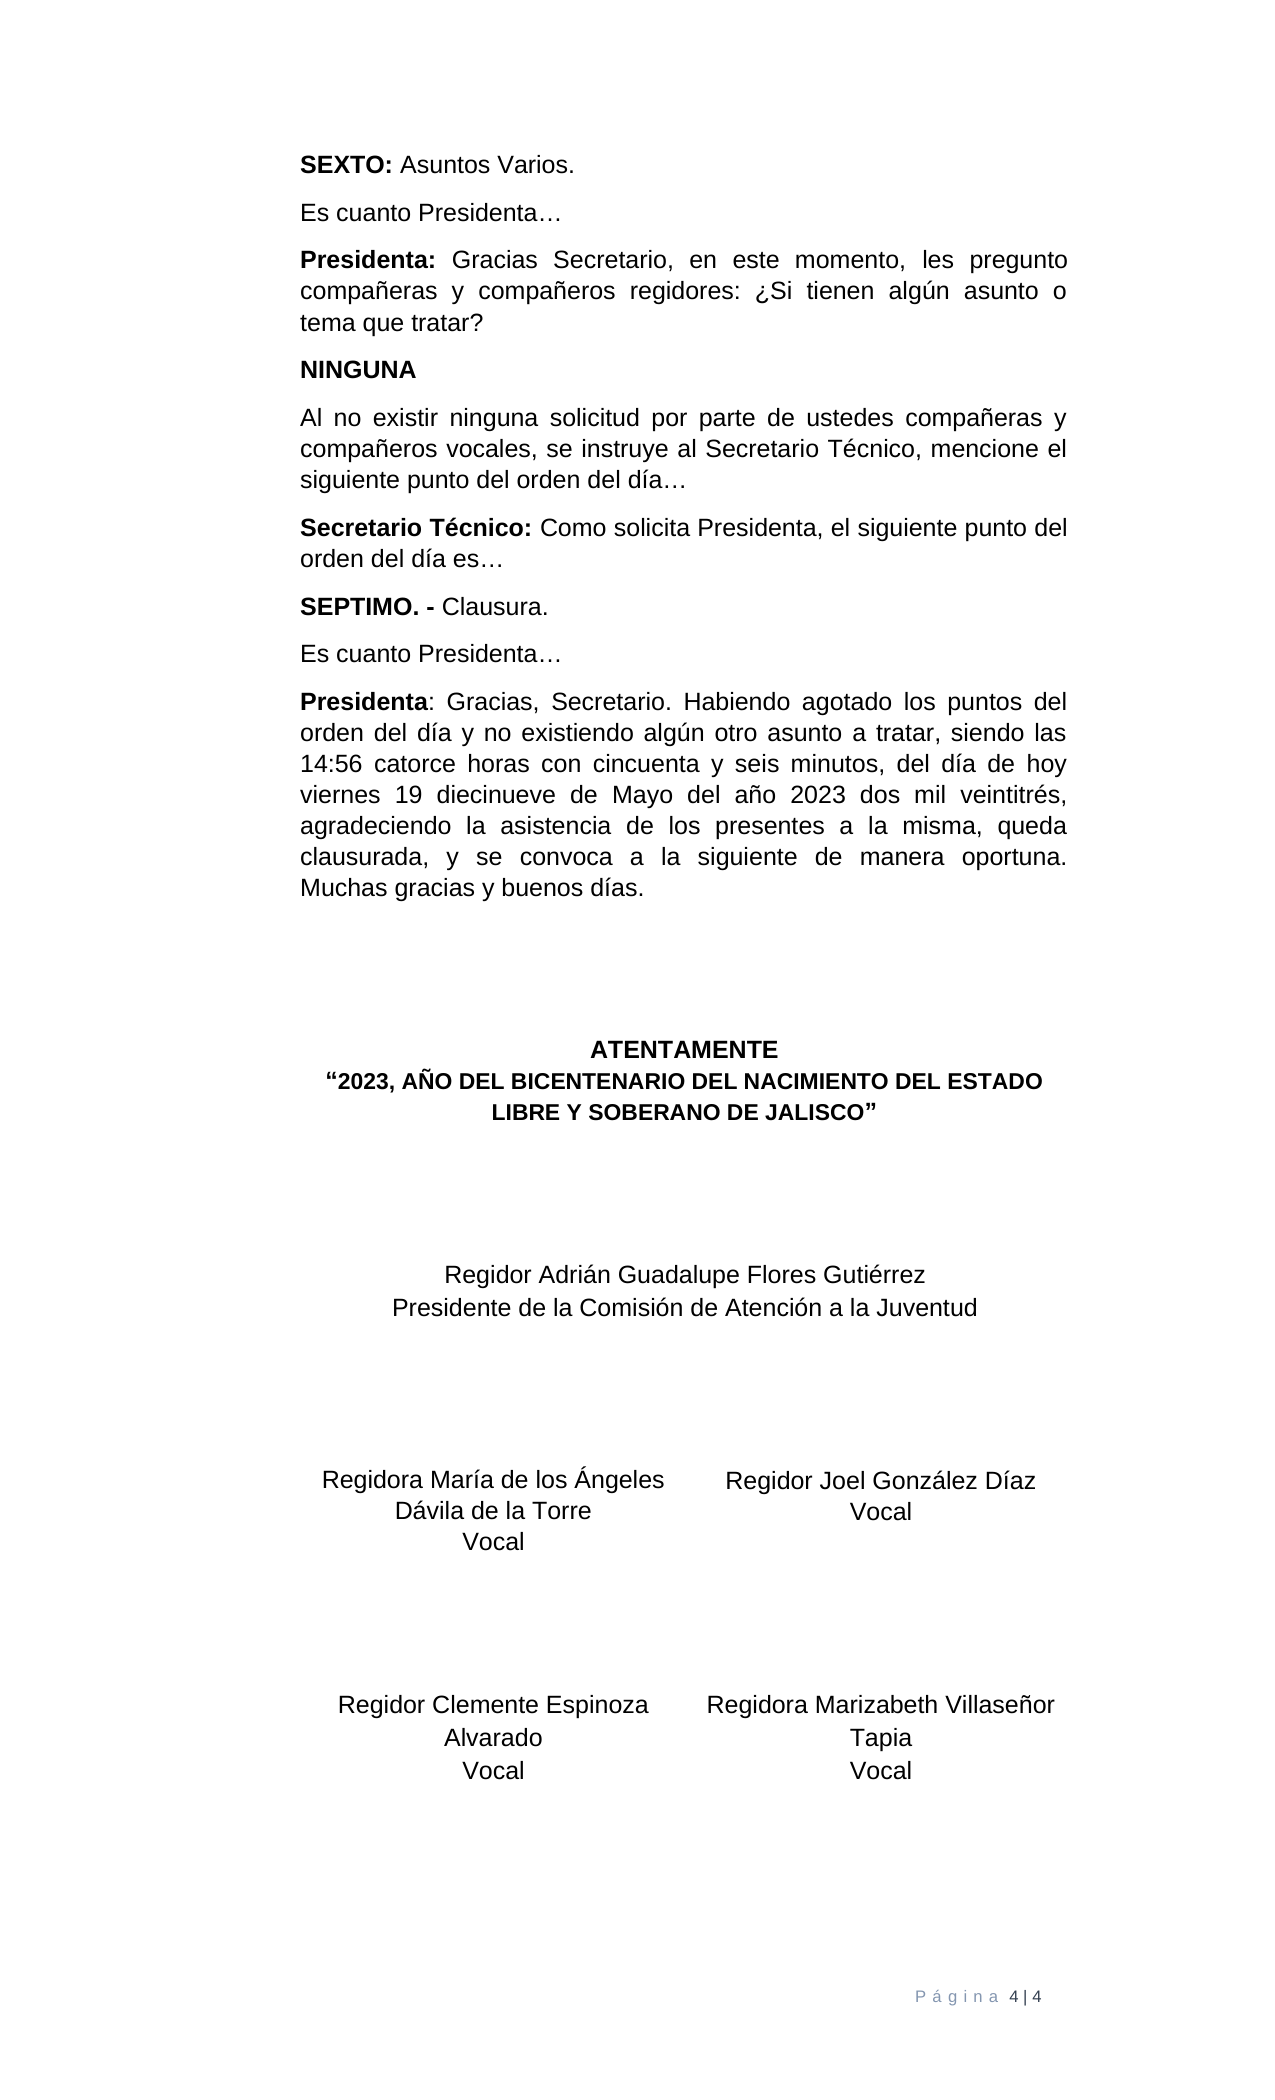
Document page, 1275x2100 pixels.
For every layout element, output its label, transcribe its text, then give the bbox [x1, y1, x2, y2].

text Es cuanto Presidenta… [300, 639, 1068, 668]
text Al no existir ninguna solicitud por parte de ustedes compañeras y compañeros vocales, se instruye al Secretario Técnico, mencione el siguiente punto del orden del día… [300, 403, 1068, 494]
table_cell Regidora María de los Ángeles Dávila de la Torre Vocal [298, 1340, 689, 1557]
text SEPTIMO. - Clausura. [300, 591, 1068, 620]
text Presidenta: Gracias Secretario, en este momento, les pregunto compañeras y compañeros regidores: ¿Si tienen algún asunto o tema que tratar? [300, 245, 1068, 336]
text NINGUNA [300, 355, 1068, 384]
table_header Regidor Adrián Guadalupe Flores Gutiérrez Presidente de la Comisión de Atención a la Juventud [298, 1260, 1073, 1340]
text ATENTAMENTE [300, 1035, 1068, 1064]
text Es cuanto Presidenta… [300, 198, 1068, 226]
text “2023, AÑO DEL BICENTENARIO DEL NACIMIENTO DEL ESTADO LIBRE Y SOBERANO DE JALISCO” [300, 1066, 1068, 1126]
table_cell Regidora Marizabeth Villaseñor Tapia Vocal [689, 1558, 1073, 1788]
table_cell Regidor Joel González Díaz Vocal [689, 1340, 1073, 1557]
text SEXTO: Asuntos Varios. [300, 150, 1068, 179]
table_cell Regidor Clemente Espinoza Alvarado Vocal [298, 1558, 689, 1788]
text Secretario Técnico: Como solicita Presidenta, el siguiente punto del orden del día es… [300, 513, 1068, 572]
text Presidenta: Gracias, Secretario. Habiendo agotado los puntos del orden del día y no existiendo algún otro asunto a tratar, siendo las 14:56 catorce horas con cincuenta y seis minutos, del día de hoy viernes 19 diecinueve de Mayo del año 2023 dos mil veintitrés, agradeciendo la asistencia de los presentes a la misma, queda clausurada, y se convoca a la siguiente de manera oportuna. Muchas gracias y buenos días. [300, 687, 1068, 902]
